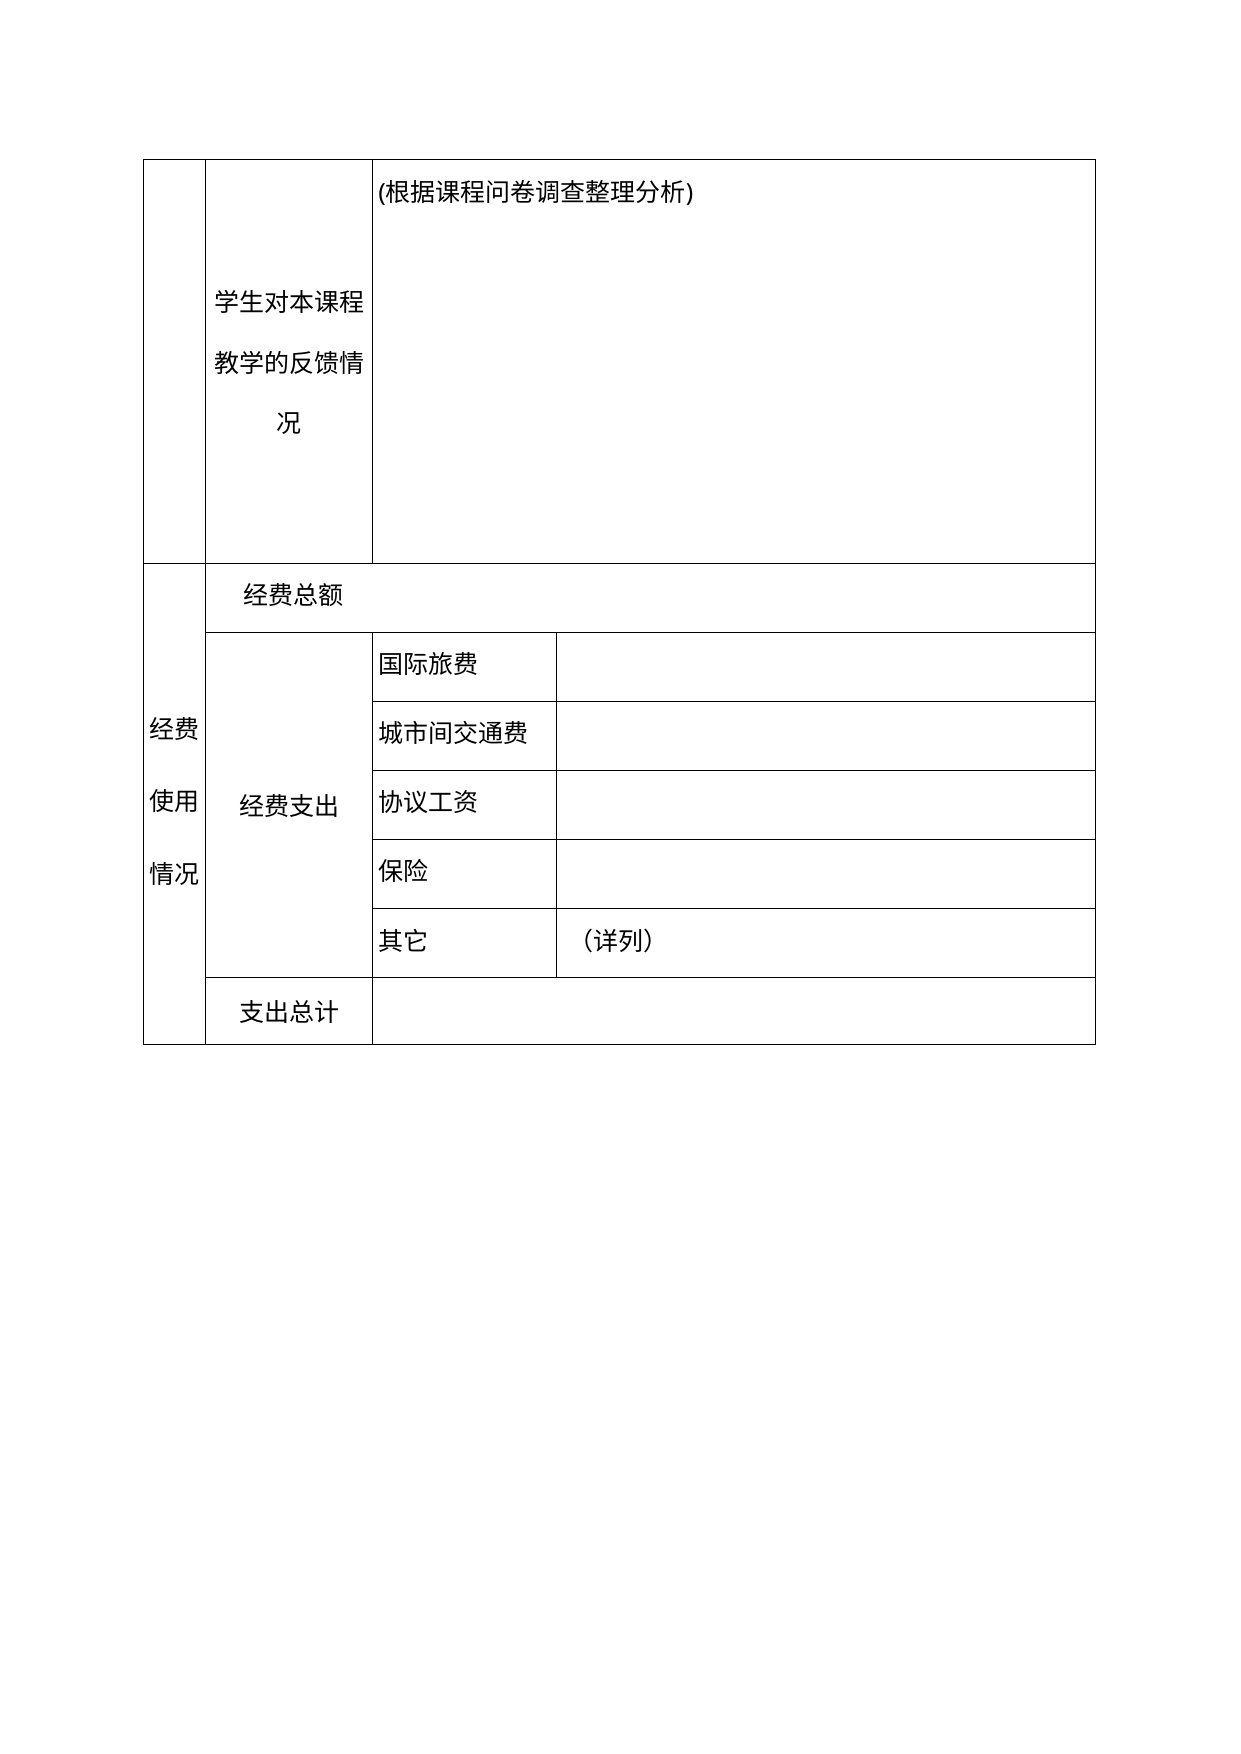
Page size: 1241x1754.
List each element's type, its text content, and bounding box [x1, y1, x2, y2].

table_cell 保险 [373, 840, 556, 908]
table_cell 经费使用情况 [144, 564, 205, 1044]
table_cell 学生对本课程教学的反馈情况 [206, 160, 372, 562]
table_cell 城市间交通费 [373, 702, 556, 770]
table_cell [373, 978, 1095, 1044]
table_cell 经费总额 [206, 564, 1095, 632]
table_cell [557, 840, 1095, 908]
table_cell [557, 633, 1095, 701]
table_cell 支出总计 [206, 978, 372, 1044]
table_cell [557, 771, 1095, 839]
table_cell 经费支出 [206, 633, 372, 977]
table_cell 协议工资 [373, 771, 556, 839]
table_cell （详列） [557, 909, 1095, 977]
table_cell (根据课程问卷调查整理分析) [373, 160, 1095, 562]
table_cell 其它 [373, 909, 556, 977]
table_cell 国际旅费 [373, 633, 556, 701]
table_cell [557, 702, 1095, 770]
